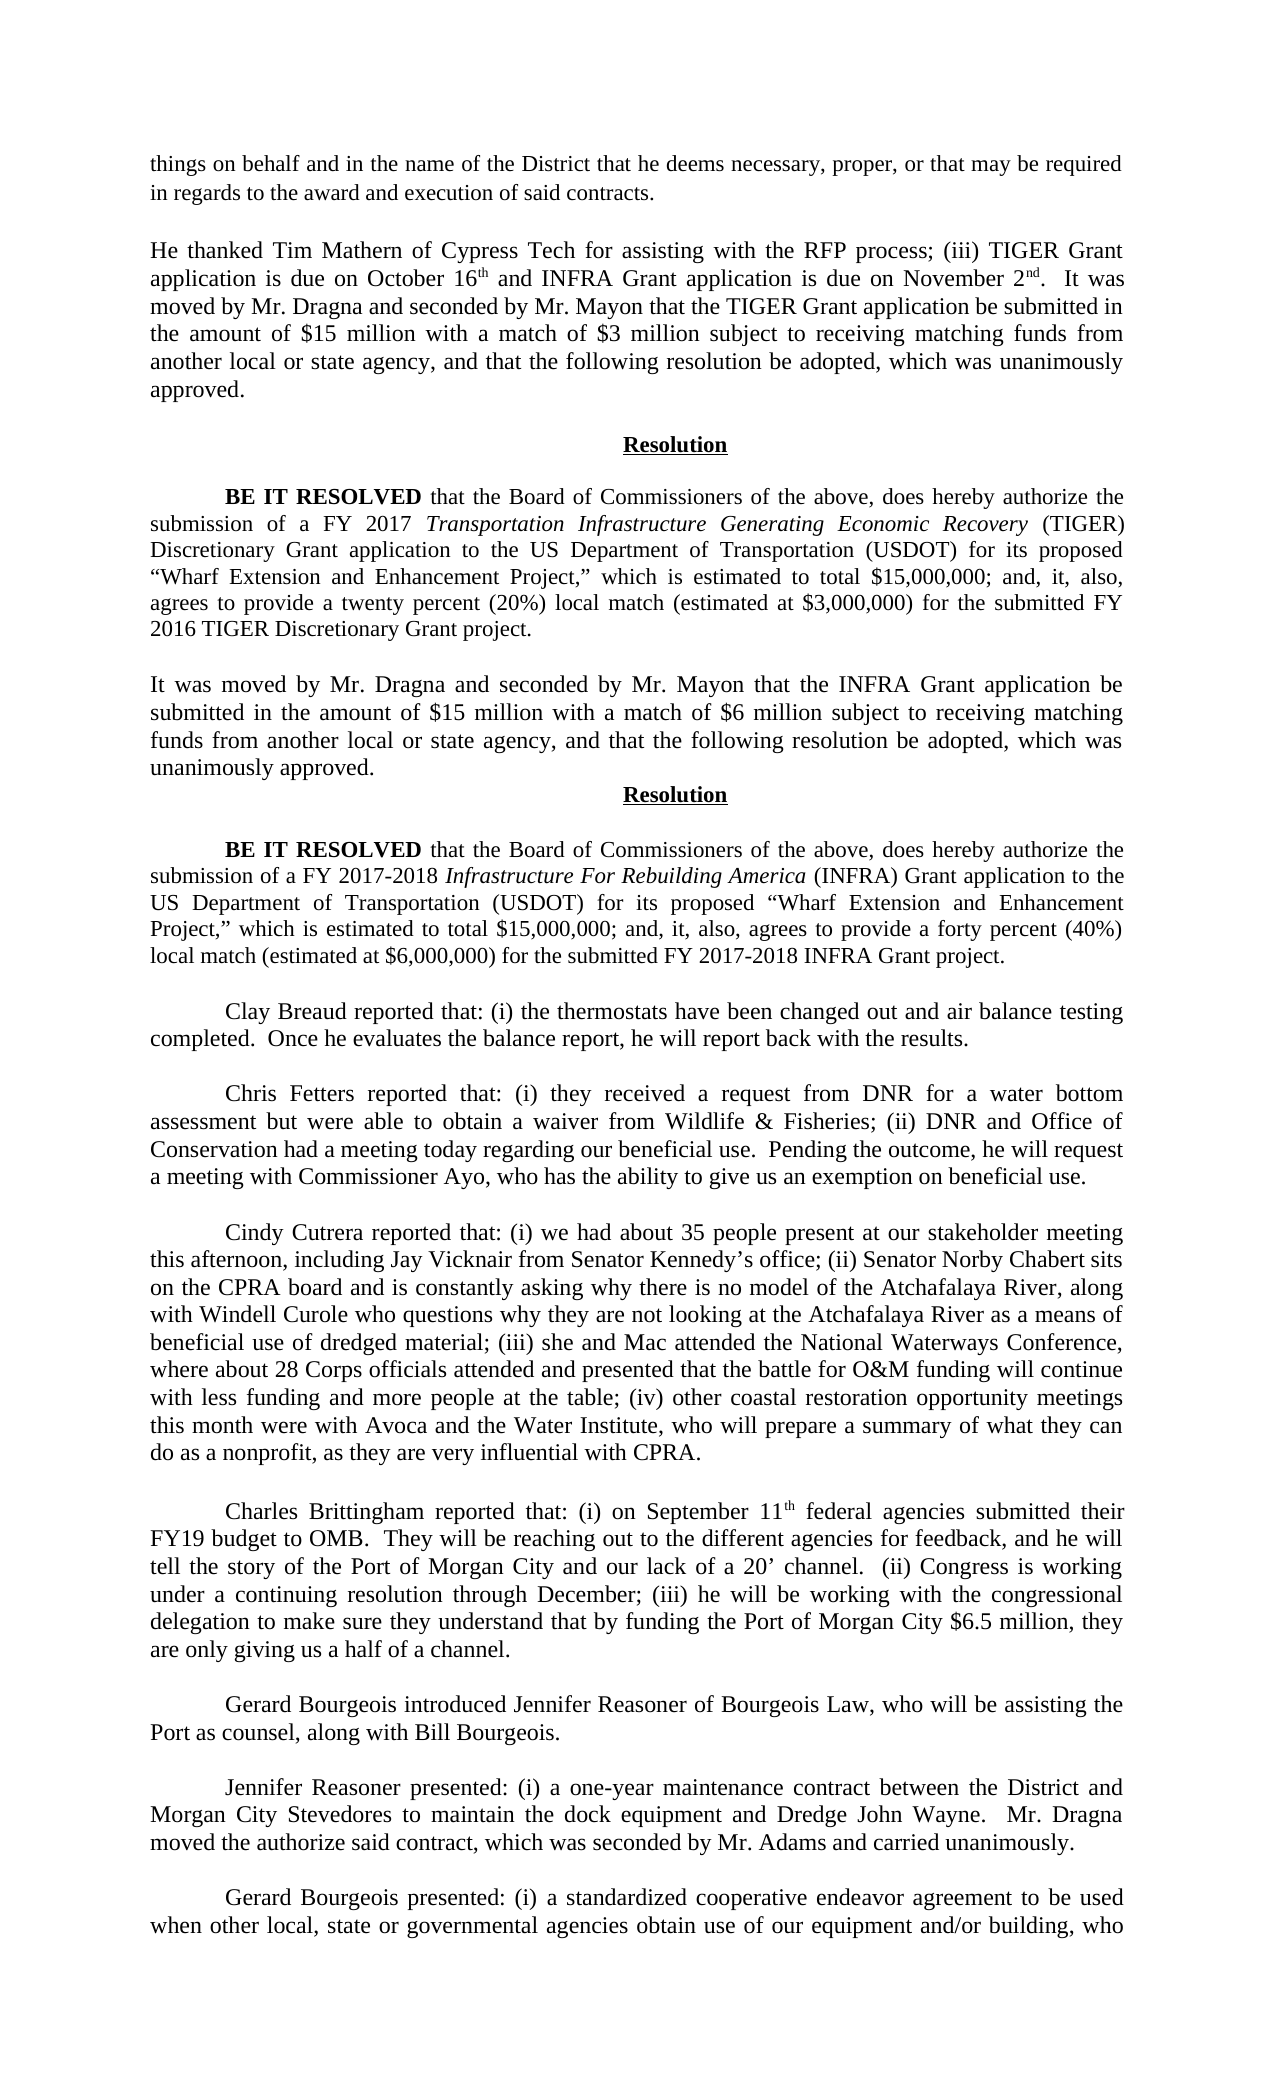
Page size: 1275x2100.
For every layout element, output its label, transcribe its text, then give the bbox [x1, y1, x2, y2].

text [150, 150, 1125, 206]
text Chris Fetters reported that: (i) they received a request from DNR for a water bottom assessment but were able to obtain a waiver from Wildlife & Fisheries; (ii) DNR and Office of Conservation had a meeting today regarding our beneficial use. Pending the outcome, he will request a meeting with Commissioner Ayo, who has the ability to give us an exemption on beneficial use. [150, 1079, 1125, 1190]
text Cindy Cutrera reported that: (i) we had about 35 people present at our stakeholder meeting this afternoon, including Jay Vicknair from Senator Kennedy’s office; (ii) Senator Norby Chabert sits on the CPRA board and is constantly asking why there is no model of the Atchafalaya River, along with Windell Curole who questions why they are not looking at the Atchafalaya River as a means of beneficial use of dredged material; (iii) she and Mac attended the National Waterways Conference, where about 28 Corps officials attended and presented that the battle for O&M funding will continue with less funding and more people at the table; (iv) other coastal restoration opportunity meetings this month were with Avoca and the Water Institute, who will prepare a summary of what they can do as a nonprofit, as they are very influential with CPRA. [150, 1217, 1125, 1466]
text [150, 1883, 1125, 1938]
text Resolution [150, 781, 1125, 807]
text It was moved by Mr. Dragna and seconded by Mr. Mayon that the INFRA Grant application be submitted in the amount of $15 million with a match of $6 million subject to receiving matching funds from another local or state agency, and that the following resolution be adopted, which was unanimously approved. [150, 671, 1125, 781]
text Resolution [150, 431, 1125, 457]
text He thanked Tim Mathern of Cypress Tech for assisting with the RFP process; (iii) TIGER Grant application is due on October 16th and INFRA Grant application is due on November 2nd. It was moved by Mr. Dragna and seconded by Mr. Mayon that the TIGER Grant application be submitted in the amount of $15 million with a match of $3 million subject to receiving matching funds from another local or state agency, and that the following resolution be adopted, which was unanimously approved. [150, 237, 1125, 402]
text Gerard Bourgeois introduced Jennifer Reasoner of Bourgeois Law, who will be assisting the Port as counsel, along with Bill Bourgeois. [150, 1690, 1125, 1745]
text BE IT RESOLVED that the Board of Commissioners of the above, does hereby authorize the submission of a FY 2017-2018 Infrastructure For Rebuilding America (INFRA) Grant application to the US Department of Transportation (USDOT) for its proposed “Wharf Extension and Enhancement Project,” which is estimated to total $15,000,000; and, it, also, agrees to provide a forty percent (40%) local match (estimated at $6,000,000) for the submitted FY 2017-2018 INFRA Grant project. [150, 836, 1125, 969]
text Clay Breaud reported that: (i) the thermostats have been changed out and air balance testing completed. Once he evaluates the balance report, he will report back with the results. [150, 997, 1125, 1052]
text BE IT RESOLVED that the Board of Commissioners of the above, does hereby authorize the submission of a FY 2017 Transportation Infrastructure Generating Economic Recovery (TIGER) Discretionary Grant application to the US Department of Transportation (USDOT) for its proposed “Wharf Extension and Enhancement Project,” which is estimated to total $15,000,000; and, it, also, agrees to provide a twenty percent (20%) local match (estimated at $3,000,000) for the submitted FY 2016 TIGER Discretionary Grant project. [150, 484, 1125, 642]
text Jennifer Reasoner presented: (i) a one-year maintenance contract between the District and Morgan City Stevedores to maintain the dock equipment and Dredge John Wayne. Mr. Dragna moved the authorize said contract, which was seconded by Mr. Adams and carried unanimously. [150, 1773, 1125, 1856]
text Charles Brittingham reported that: (i) on September 11th federal agencies submitted their FY19 budget to OMB. They will be reaching out to the different agencies for feedback, and he will tell the story of the Port of Morgan City and our lack of a 20’ channel. (ii) Congress is working under a continuing resolution through December; (iii) he will be working with the congressional delegation to make sure they understand that by funding the Port of Morgan City $6.5 million, they are only giving us a half of a channel. [150, 1497, 1125, 1662]
